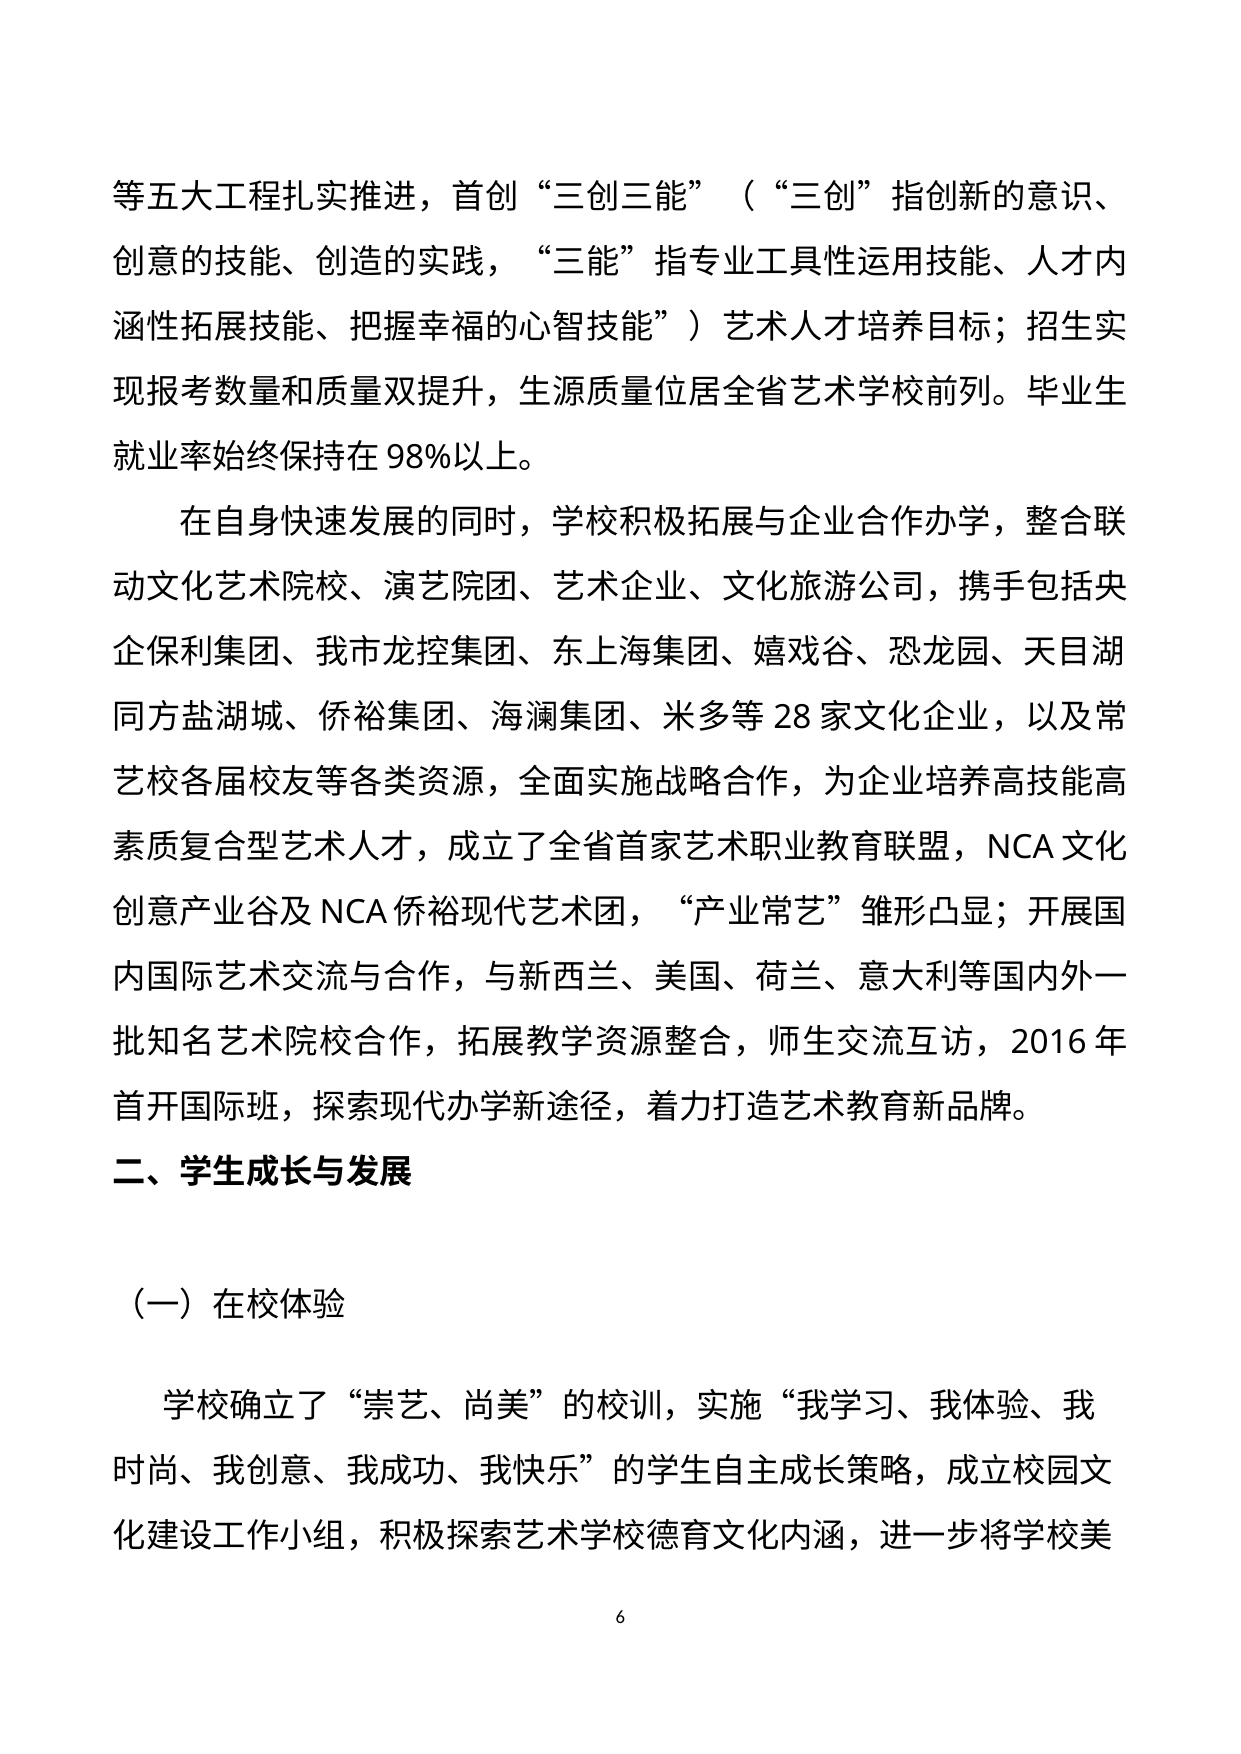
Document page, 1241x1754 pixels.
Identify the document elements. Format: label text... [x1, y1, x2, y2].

text 在自身快速发展的同时，学校积极拓展与企业合作办学，整合联动文化艺术院校、演艺院团、艺术企业、文化旅游公司，携手包括央企保利集团、我市龙控集团、东上海集团、嬉戏谷、恐龙园、天目湖、同方盐湖城、侨裕集团、海澜集团、米多等28家文化企业，以及常艺校各届校友等各类资源，全面实施战略合作，为企业培养高技能高素质复合型艺术人才，成立了全省首家艺术职业教育联盟，NCA文化创意产业谷及NCA侨裕现代艺术团，“产业常艺”雏形凸显；开展国内国际艺术交流与合作，与新西兰、美国、荷兰、意大利等国内外一批知名艺术院校合作，拓展教学资源整合，师生交流互访，2016年首开国际班，探索现代办学新途径，着力打造艺术教育新品牌。 [112, 487, 1128, 1137]
subtitle 二、学生成长与发展 [112, 1137, 1128, 1202]
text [112, 162, 1128, 487]
subtitle （一）在校体验 [112, 1270, 1128, 1335]
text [112, 1370, 1128, 1565]
